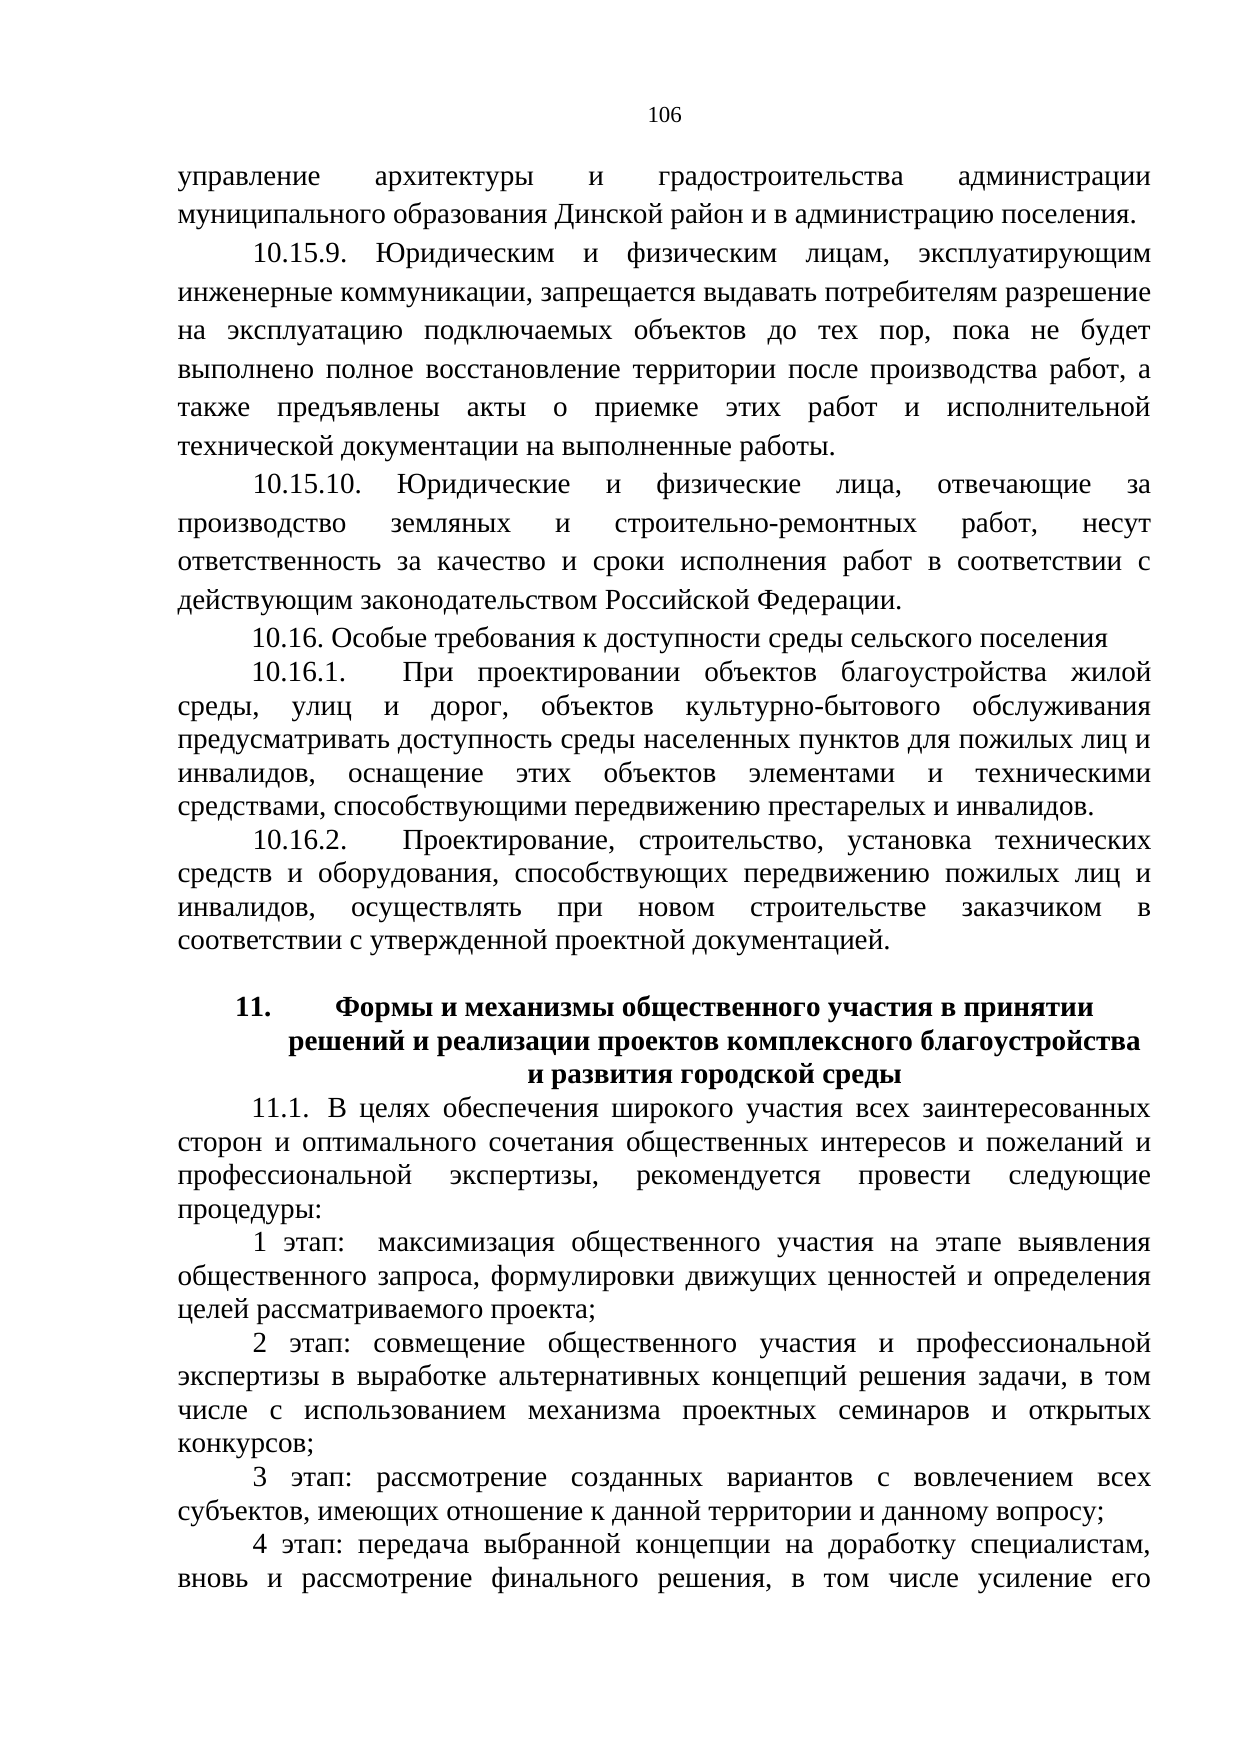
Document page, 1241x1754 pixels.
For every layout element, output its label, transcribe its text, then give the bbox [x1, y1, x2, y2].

text 10.15.10. Юридические и физические лица, отвечающие за производство земляных и строительно-ремонтных работ, несут ответственность за качество и сроки исполнения работ в соответствии с действующим законодательством Российской Федерации. [177, 466, 1152, 616]
text 10.15.9. Юридическим и физическим лицам, эксплуатирующим инженерные коммуникации, запрещается выдавать потребителям разрешение на эксплуатацию подключаемых объектов до тех пор, пока не будет выполнено полное восстановление территории после производства работ, а также предъявлены акты о приемке этих работ и исполнительной технической документации на выполненные работы. [177, 235, 1152, 461]
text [177, 1526, 1152, 1593]
list Проектирование, строительство, установка технических средств и оборудования, способствующих передвижению пожилых лиц и инвалидов, осуществлять при новом строительстве заказчиком в соответствии с утвержденной проектной документацией. [177, 822, 1152, 956]
list Формы и механизмы общественного участия в принятии решений и реализации проектов комплексного благоустройства и развития городской среды [177, 989, 1152, 1090]
list При проектировании объектов благоустройства жилой среды, улиц и дорог, объектов культурно-бытового обслуживания предусматривать доступность среды населенных пунктов для пожилых лиц и инвалидов, оснащение этих объектов элементами и техническими средствами, способствующими передвижению престарелых и инвалидов. [177, 654, 1152, 822]
list В целях обеспечения широкого участия всех заинтересованных сторон и оптимального сочетания общественных интересов и пожеланий и профессиональной экспертизы, рекомендуется провести следующие процедуры: [177, 1090, 1152, 1224]
text 2 этап: совмещение общественного участия и профессиональной экспертизы в выработке альтернативных концепций решения задачи, в том числе с использованием механизма проектных семинаров и открытых конкурсов; [177, 1325, 1152, 1459]
text 10.16. Особые требования к доступности среды сельского поселения [177, 621, 1152, 654]
text 1 этап: максимизация общественного участия на этапе выявления общественного запроса, формулировки движущих ценностей и определения целей рассматриваемого проекта; [177, 1224, 1152, 1325]
text 3 этап: рассмотрение созданных вариантов с вовлечением всех субъектов, имеющих отношение к данной территории и данному вопросу; [177, 1459, 1152, 1526]
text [177, 158, 1152, 230]
